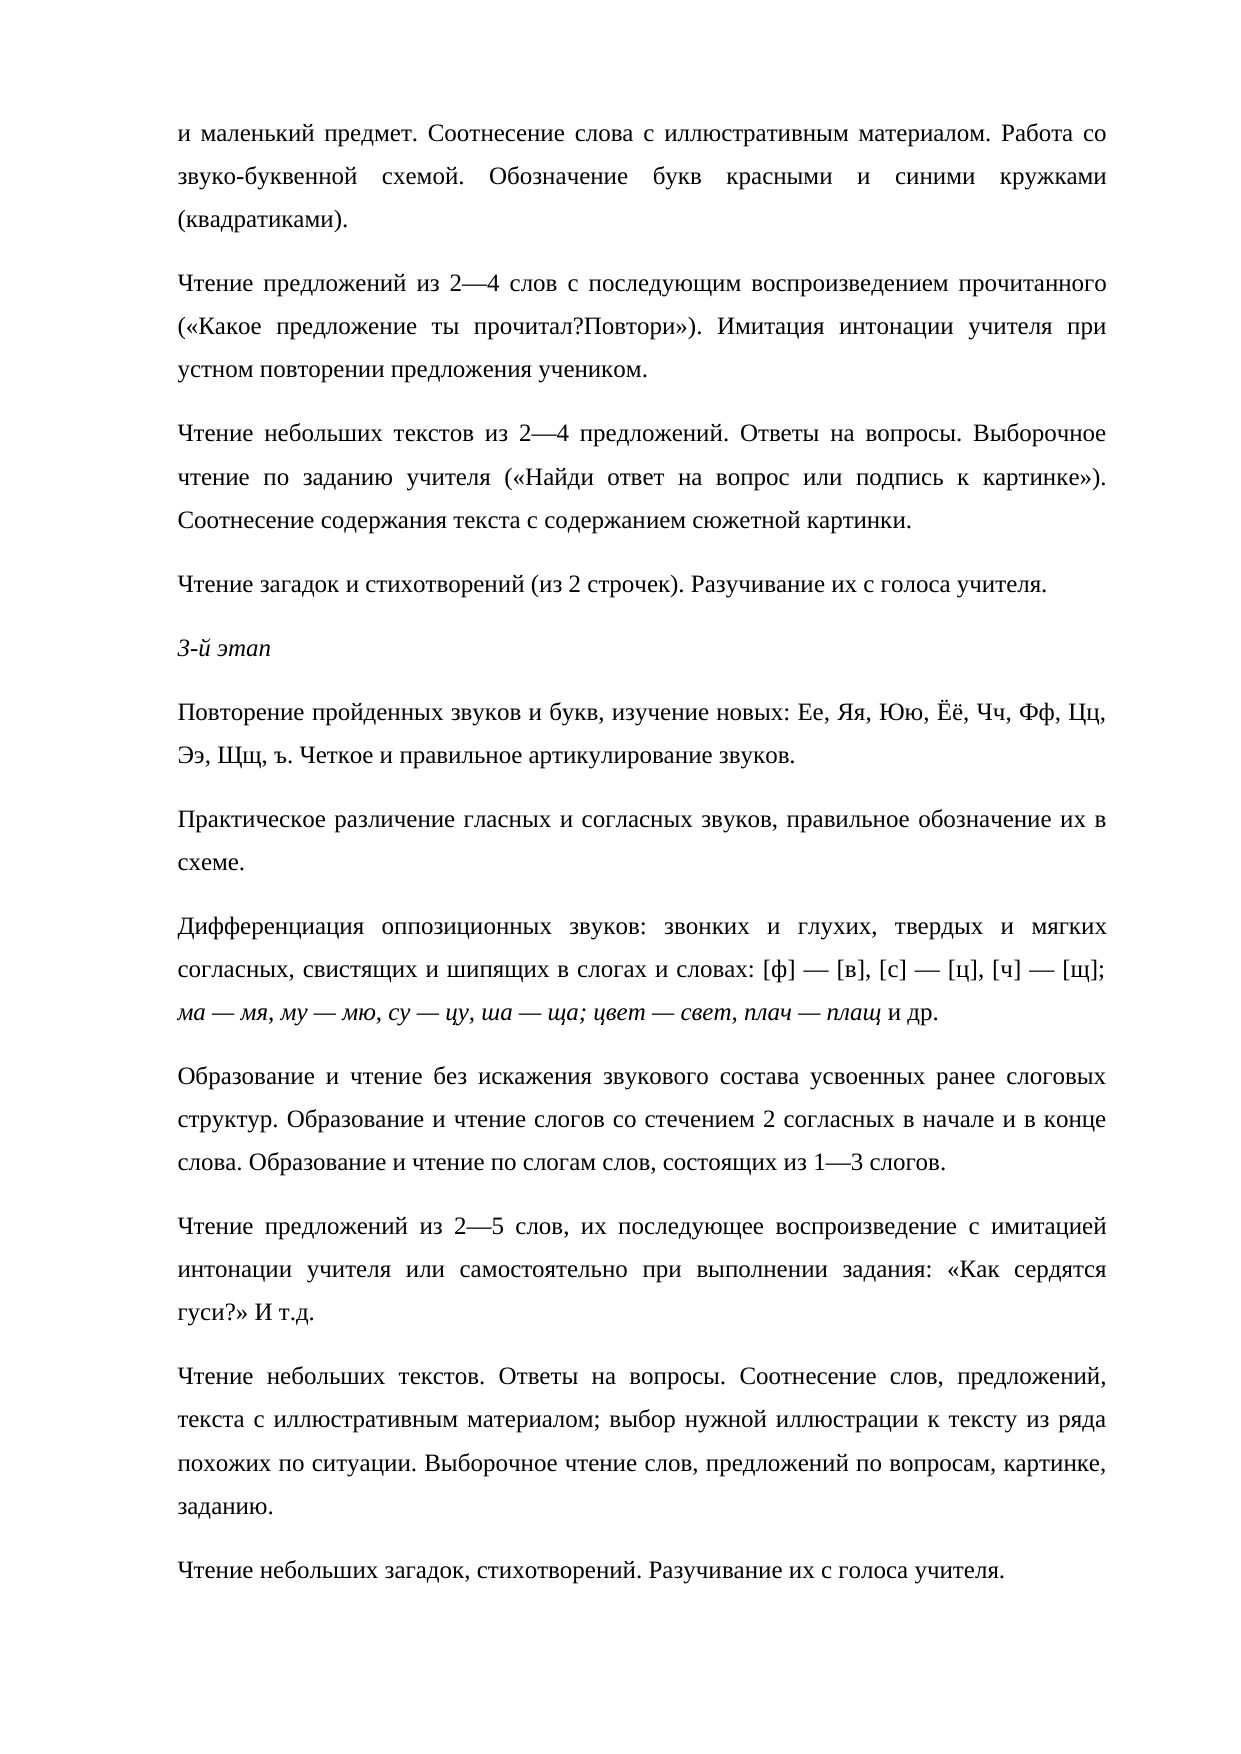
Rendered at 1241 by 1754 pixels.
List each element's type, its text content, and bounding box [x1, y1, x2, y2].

text 3-й этап [177, 633, 1107, 661]
text Дифференциация оппозиционных звуков: звонких и глухих, твердых и мягких согласных, свистящих и шипящих в слогах и словах: [ф] — [в], [с] — [ц], [ч] — [щ]; ма — мя, му — мю, су — цу, ша — ща; цвет — свет, плач — плащ и др. [177, 911, 1107, 1026]
text Практическое различение гласных и согласных звуков, правильное обозначение их в схеме. [177, 804, 1107, 876]
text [177, 118, 1107, 233]
text Чтение предложений из 2—4 слов с последующим воспроизведением прочитанного («Какое предложение ты прочитал?Повтори»). Имитация интонации учителя при устном повторении предложения учеником. [177, 268, 1107, 383]
text Образование и чтение без искажения звукового состава усвоенных ранее слоговых структур. Образование и чтение слогов со стечением 2 согласных в начале и в конце слова. Образование и чтение по слогам слов, состоящих из 1—3 слогов. [177, 1061, 1107, 1176]
text Чтение небольших загадок, стихотворений. Разучивание их с голоса учителя. [177, 1555, 1107, 1583]
text Чтение предложений из 2—5 слов, их последующее воспроизведение с имитацией интонации учителя или самостоятельно при выполнении задания: «Как сердятся гуси?» И т.д. [177, 1211, 1107, 1326]
text Чтение небольших текстов. Ответы на вопросы. Соотнесение слов, предложений, текста с иллюстративным материалом; выбор нужной иллюстрации к тексту из ряда похожих по ситуации. Выборочное чтение слов, предложений по вопросам, картинке, заданию. [177, 1361, 1107, 1519]
text Чтение загадок и стихотворений (из 2 строчек). Разучивание их с голоса учителя. [177, 569, 1107, 597]
text Чтение небольших текстов из 2—4 предложений. Ответы на вопросы. Выборочное чтение по заданию учителя («Найди ответ на вопрос или подпись к картинке»). Соотнесение содержания текста с содержанием сюжетной картинки. [177, 418, 1107, 533]
text Повторение пройденных звуков и букв, изучение новых: Ее, Яя, Юю, Ёё, Чч, Фф, Цц, Ээ, Щщ, ъ. Четкое и правильное артикулирование звуков. [177, 697, 1107, 768]
